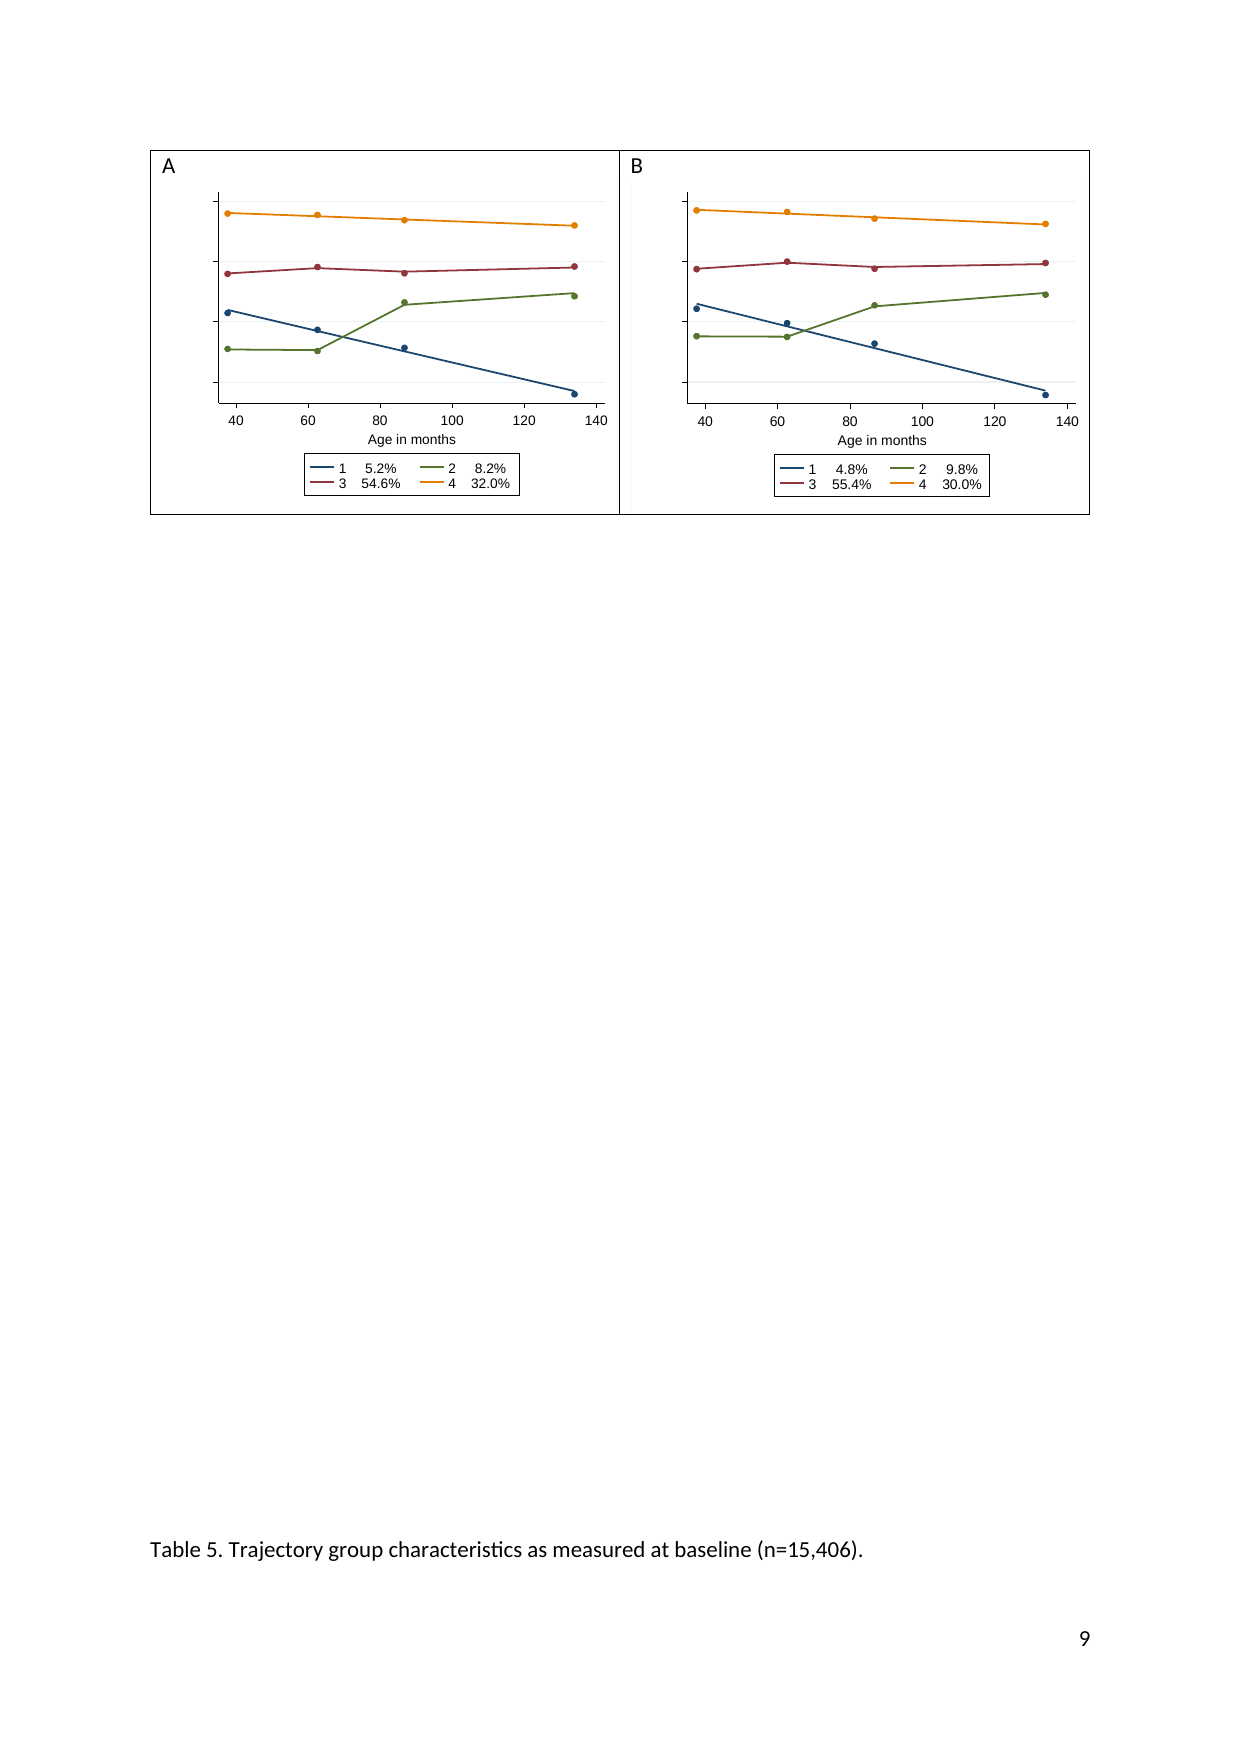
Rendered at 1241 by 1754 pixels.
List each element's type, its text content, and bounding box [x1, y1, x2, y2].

table_header B [620, 151, 1089, 514]
text Table 5. Trajectory group characteristics as measured at baseline (n=15,406). [150, 1535, 1090, 1563]
table_header A [151, 151, 619, 514]
